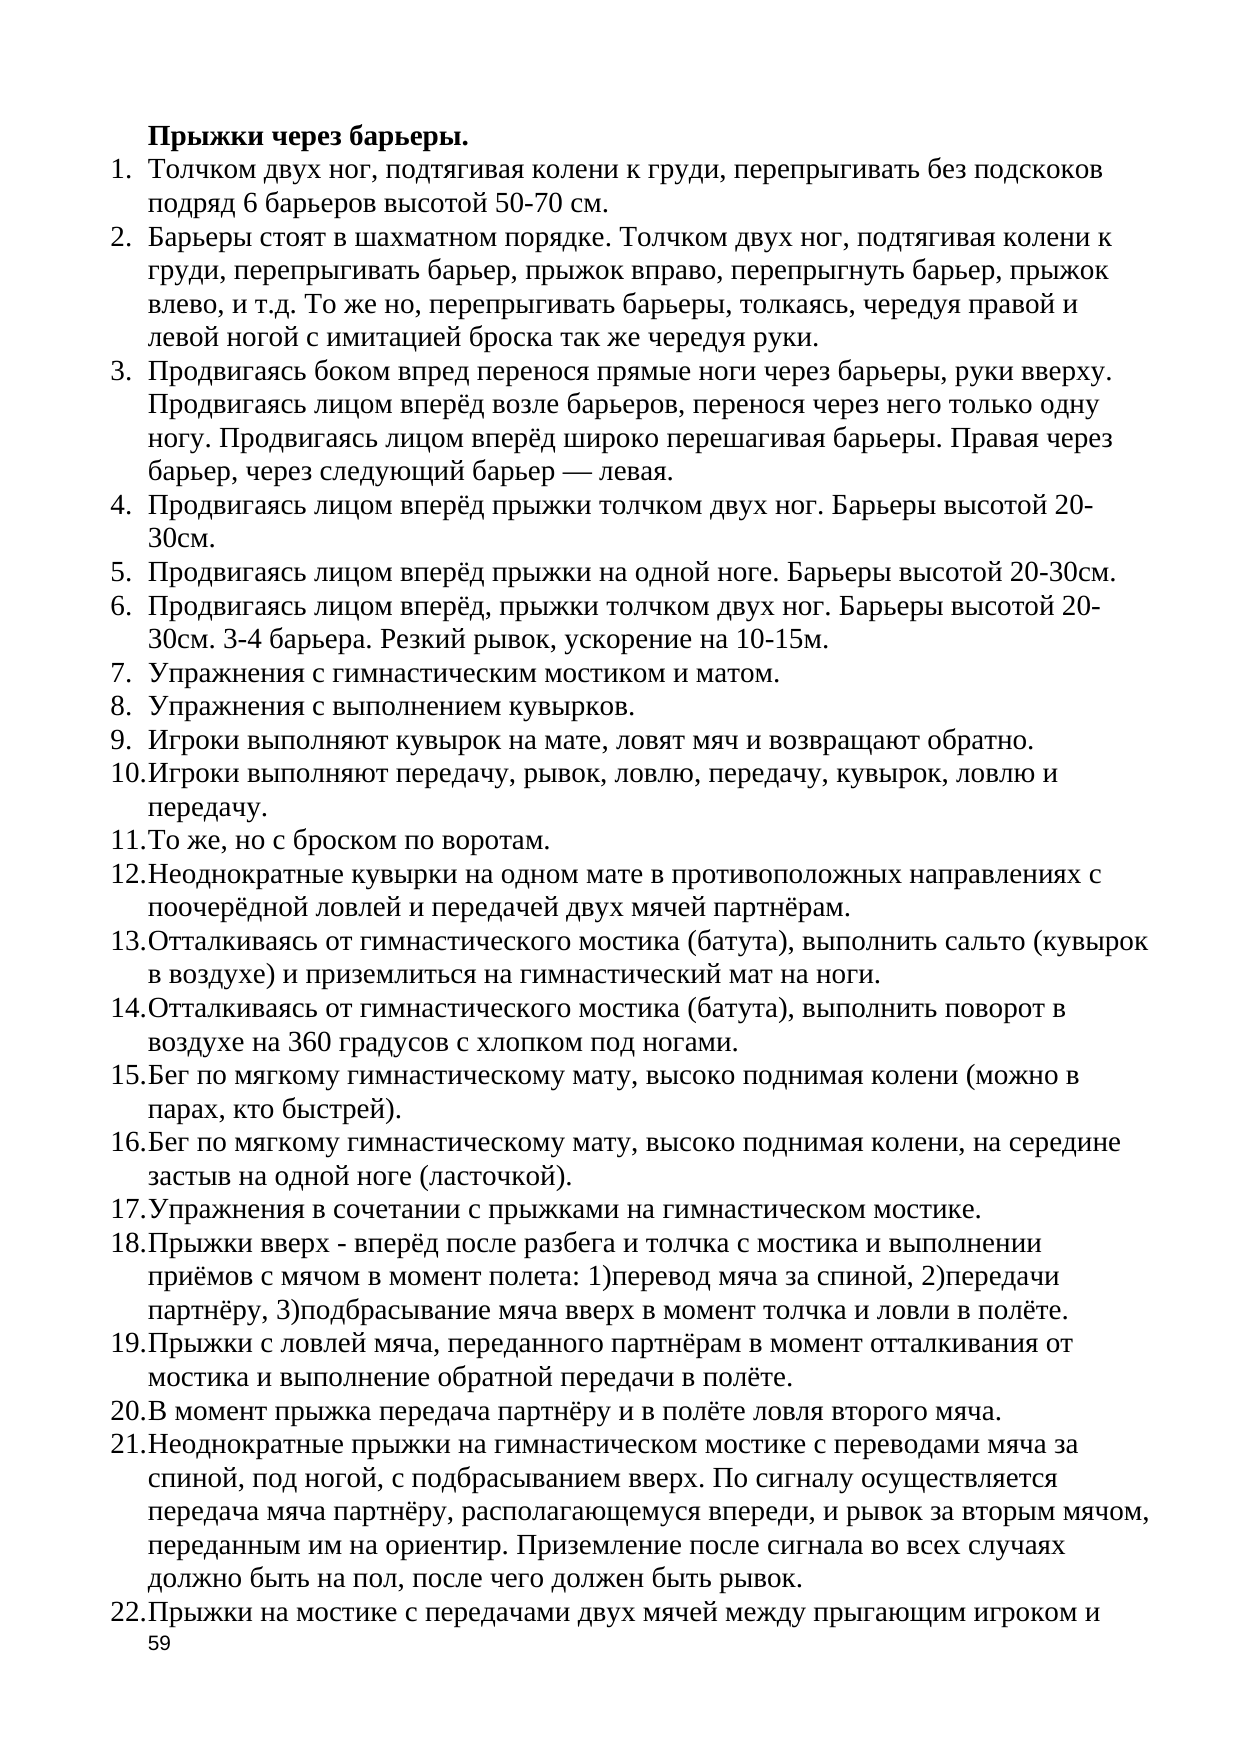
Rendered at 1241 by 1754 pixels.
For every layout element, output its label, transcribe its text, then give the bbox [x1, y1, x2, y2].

list Упражнения с выполнением кувырков. [110, 688, 1152, 722]
list То же, но с броском по воротам. [110, 822, 1152, 856]
list Продвигаясь лицом вперёд прыжки на одной ноге. Барьеры высотой 20-30см. [110, 554, 1152, 588]
list Бег по мягкому гимнастическому мату, высоко поднимая колени (можно в парах, кто быстрей). [110, 1057, 1152, 1124]
list Бег по мягкому гимнастическому мату, высоко поднимая колени, на середине застыв на одной ноге (ласточкой). [110, 1124, 1152, 1191]
list Продвигаясь боком впред перенося прямые ноги через барьеры, руки вверху. Продвигаясь лицом вперёд возле барьеров, перенося через него только одну ногу. Продвигаясь лицом вперёд широко перешагивая барьеры. Правая через барьер, через следующий барьер — левая. [110, 353, 1152, 487]
list Толчком двух ног, подтягивая колени к груди, перепрыгивать без подскоков подряд 6 барьеров высотой 50-70 см. [110, 152, 1152, 219]
list Упражнения с гимнастическим мостиком и матом. [110, 655, 1152, 688]
list Игроки выполняют передачу, рывок, ловлю, передачу, кувырок, ловлю и передачу. [110, 755, 1152, 822]
list Продвигаясь лицом вперёд прыжки толчком двух ног. Барьеры высотой 20-30см. [110, 487, 1152, 554]
list Отталкиваясь от гимнастического мостика (батута), выполнить поворот в воздухе на 360 градусов с хлопком под ногами. [110, 990, 1152, 1057]
list Неоднократные прыжки на гимнастическом мостике с переводами мяча за спиной, под ногой, с подбрасыванием вверх. По сигналу осуществляется передача мяча партнёру, располагающемуся впереди, и рывок за вторым мячом, переданным им на ориентир. Приземление после сигнала во всех случаях должно быть на пол, после чего должен быть рывок. [110, 1426, 1152, 1594]
list Неоднократные кувырки на одном мате в противоположных направлениях с поочерёдной ловлей и передачей двух мячей партнёрам. [110, 856, 1152, 923]
list Продвигаясь лицом вперёд, прыжки толчком двух ног. Барьеры высотой 20-30см. 3-4 барьера. Резкий рывок, ускорение на 10-15м. [110, 588, 1152, 655]
list Прыжки вверх - вперёд после разбега и толчка с мостика и выполнении приёмов с мячом в момент полета: 1)перевод мяча за спиной, 2)передачи партнёру, 3)подбрасывание мяча вверх в момент толчка и ловли в полёте. [110, 1225, 1152, 1326]
text Прыжки через барьеры. [148, 118, 1152, 152]
list Барьеры стоят в шахматном порядке. Толчком двух ног, подтягивая колени к груди, перепрыгивать барьер, прыжок вправо, перепрыгнуть барьер, прыжок влево, и т.д. То же но, перепрыгивать барьеры, толкаясь, чередуя правой и левой ногой с имитацией броска так же чередуя руки. [110, 219, 1152, 353]
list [110, 1594, 1152, 1627]
list В момент прыжка передача партнёру и в полёте ловля второго мяча. [110, 1393, 1152, 1426]
list Упражнения в сочетании с прыжками на гимнастическом мостике. [110, 1191, 1152, 1225]
list Игроки выполняют кувырок на мате, ловят мяч и возвращают обратно. [110, 722, 1152, 755]
list Отталкиваясь от гимнастического мостика (батута), выполнить сальто (кувырок в воздухе) и приземлиться на гимнастический мат на ноги. [110, 923, 1152, 990]
list Прыжки с ловлей мяча, переданного партнёрам в момент отталкивания от мостика и выполнение обратной передачи в полёте. [110, 1326, 1152, 1393]
